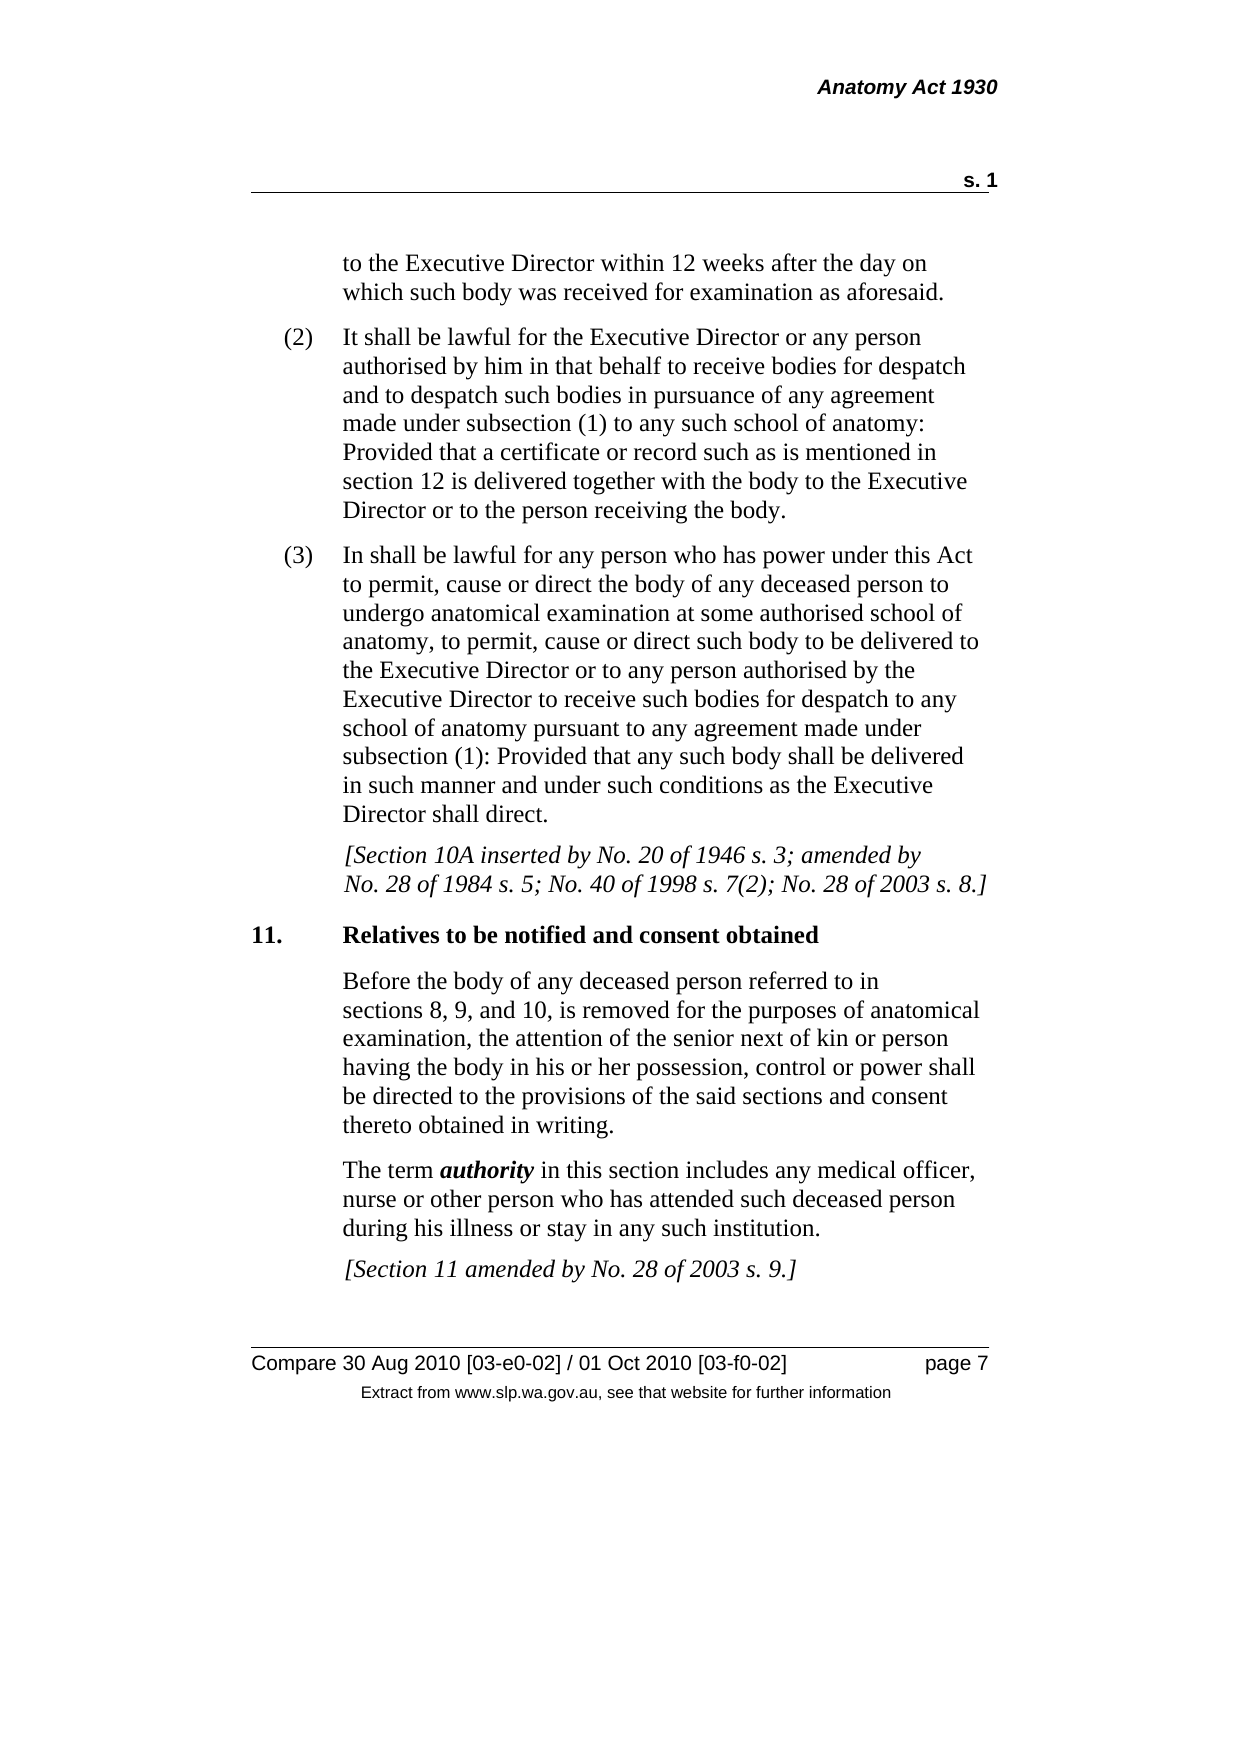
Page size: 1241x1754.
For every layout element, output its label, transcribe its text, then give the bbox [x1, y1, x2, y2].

text (3) In shall be lawful for any person who has power under this Act to permit, cause or direct the body of any deceased person to undergo anatomical examination at some authorised school of anatomy, to permit, cause or direct such body to be delivered to the Executive Director or to any person authorised by the Executive Director to receive such bodies for despatch to any school of anatomy pursuant to any agreement made under subsection (1): Provided that any such body shall be delivered in such manner and under such conditions as the Executive Director shall direct. [251, 540, 989, 828]
subtitle 11. Relatives to be notified and consent obtained [251, 921, 989, 949]
text Before the body of any deceased person referred to in sections 8, 9, and 10, is removed for the purposes of anatomical examination, the attention of the senior next of kin or person having the body in his or her possession, control or power shall be directed to the provisions of the said sections and consent thereto obtained in writing. [251, 966, 989, 1138]
text (2) It shall be lawful for the Executive Director or any person authorised by him in that behalf to receive bodies for despatch and to despatch such bodies in pursuance of any agreement made under subsection (1) to any such school of anatomy: Provided that a certificate or record such as is mentioned in section 12 is delivered together with the body to the Executive Director or to the person receiving the body. [251, 322, 989, 523]
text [251, 248, 989, 306]
text [Section 11 amended by No. 28 of 2003 s. 9.] [251, 1254, 989, 1283]
text The term authority in this section includes any medical officer, nurse or other person who has attended such deceased person during his illness or stay in any such institution. [251, 1155, 989, 1241]
text [Section 10A inserted by No. 20 of 1946 s. 3; amended by No. 28 of 1984 s. 5; No. 40 of 1998 s. 7(2); No. 28 of 2003 s. 8.] [251, 840, 989, 898]
